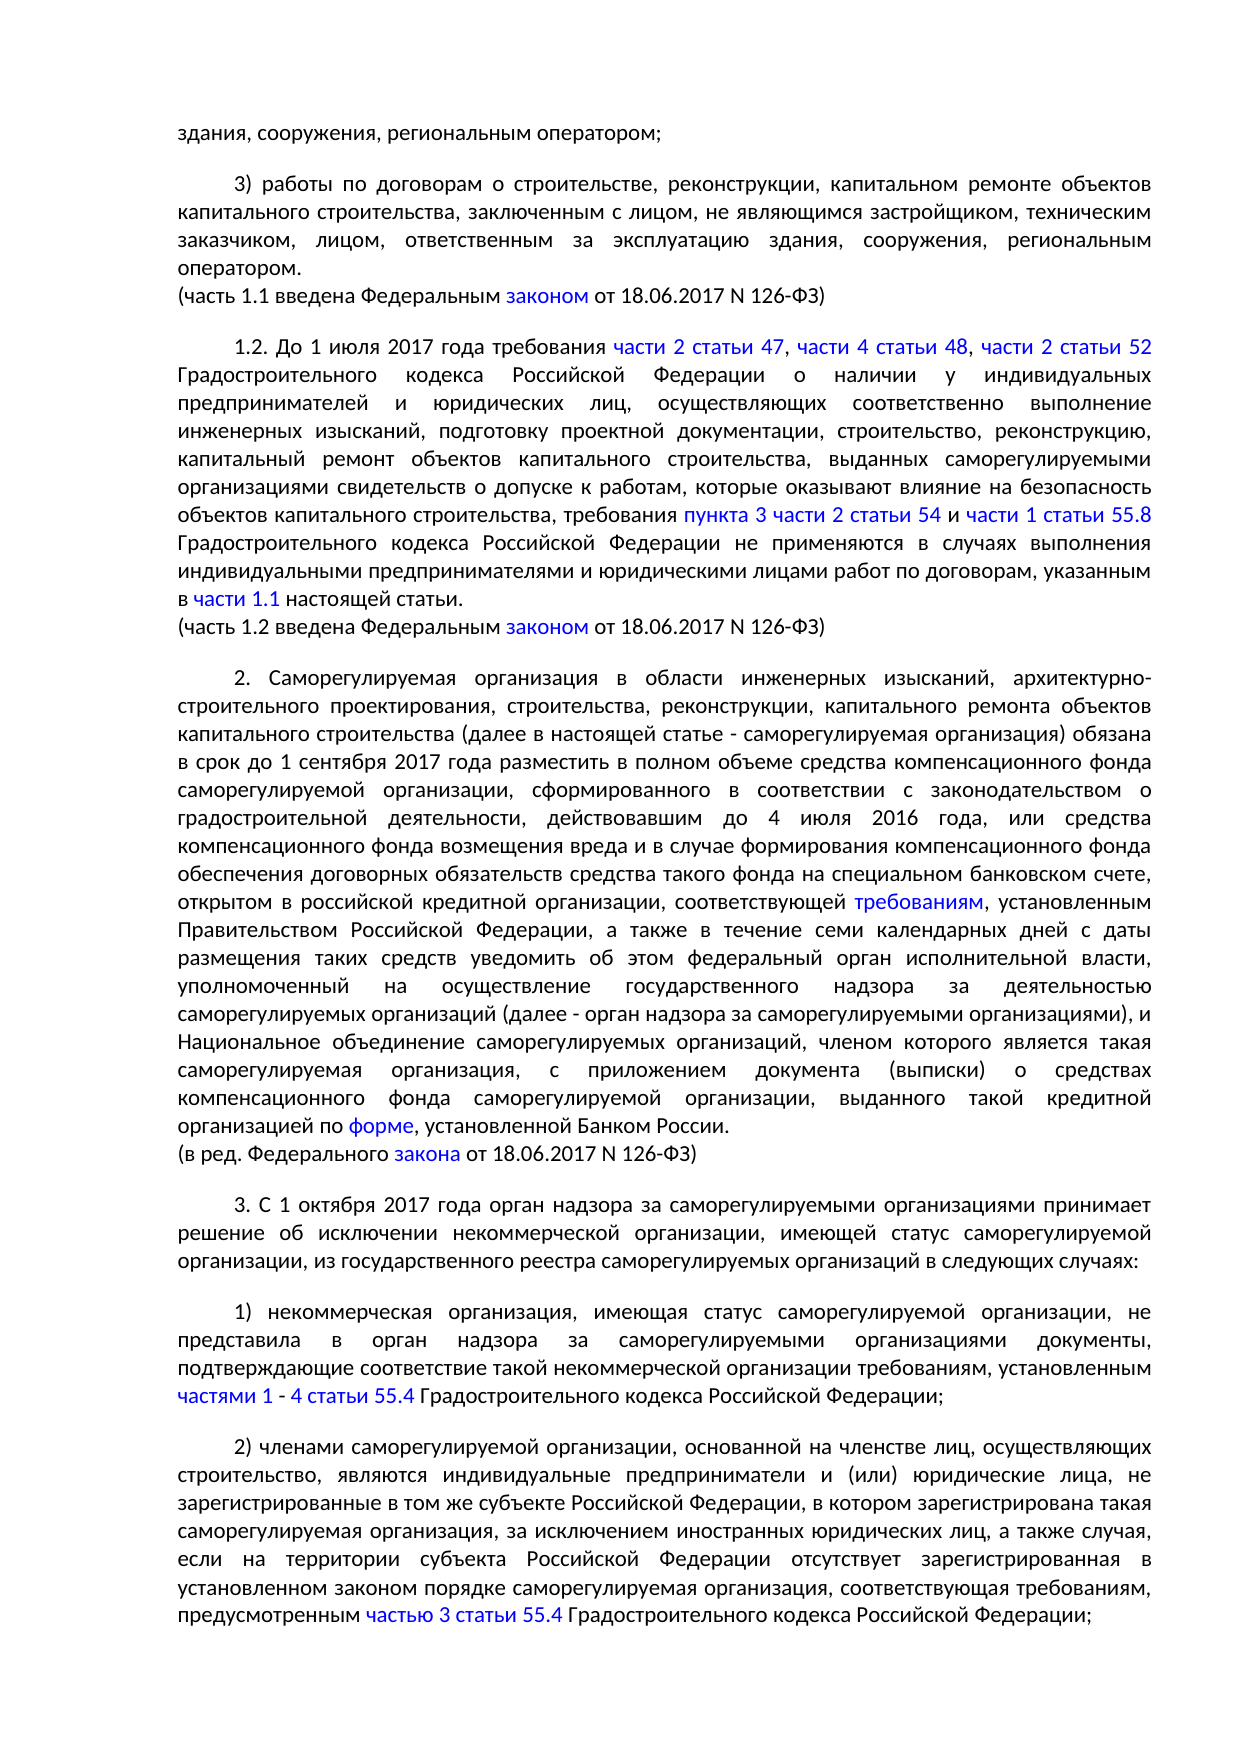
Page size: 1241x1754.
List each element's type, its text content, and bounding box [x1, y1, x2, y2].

text (в ред. Федерального закона от 18.06.2017 N 126-ФЗ) [177, 1139, 1152, 1168]
text 2. Саморегулируемая организация в области инженерных изысканий, архитектурно-строительного проектирования, строительства, реконструкции, капитального ремонта объектов капитального строительства (далее в настоящей статье - саморегулируемая организация) обязана в срок до 1 сентября 2017 года разместить в полном объеме средства компенсационного фонда саморегулируемой организации, сформированного в соответствии с законодательством о градостроительной деятельности, действовавшим до 4 июля 2016 года, или средства компенсационного фонда возмещения вреда и в случае формирования компенсационного фонда обеспечения договорных обязательств средства такого фонда на специальном банковском счете, открытом в российской кредитной организации, соответствующей требованиям, установленным Правительством Российской Федерации, а также в течение семи календарных дней с даты размещения таких средств уведомить об этом федеральный орган исполнительной власти, уполномоченный на осуществление государственного надзора за деятельностью саморегулируемых организаций (далее - орган надзора за саморегулируемыми организациями), и Национальное объединение саморегулируемых организаций, членом которого является такая саморегулируемая организация, с приложением документа (выписки) о средствах компенсационного фонда саморегулируемой организации, выданного такой кредитной организацией по форме, установленной Банком России. [177, 663, 1152, 1139]
text (часть 1.1 введена Федеральным законом от 18.06.2017 N 126-ФЗ) [177, 281, 1152, 309]
text 3) работы по договорам о строительстве, реконструкции, капитальном ремонте объектов капитального строительства, заключенным с лицом, не являющимся застройщиком, техническим заказчиком, лицом, ответственным за эксплуатацию здания, сооружения, региональным оператором. [177, 169, 1152, 281]
text 3. С 1 октября 2017 года орган надзора за саморегулируемыми организациями принимает решение об исключении некоммерческой организации, имеющей статус саморегулируемой организации, из государственного реестра саморегулируемых организаций в следующих случаях: [177, 1191, 1152, 1274]
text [177, 118, 1152, 146]
text (часть 1.2 введена Федеральным законом от 18.06.2017 N 126-ФЗ) [177, 612, 1152, 640]
text 2) членами саморегулируемой организации, основанной на членстве лиц, осуществляющих строительство, являются индивидуальные предприниматели и (или) юридические лица, не зарегистрированные в том же субъекте Российской Федерации, в котором зарегистрирована такая саморегулируемая организация, за исключением иностранных юридических лиц, а также случая, если на территории субъекта Российской Федерации отсутствует зарегистрированная в установленном законом порядке саморегулируемая организация, соответствующая требованиям, предусмотренным частью 3 статьи 55.4 Градостроительного кодекса Российской Федерации; [177, 1432, 1152, 1629]
text 1) некоммерческая организация, имеющая статус саморегулируемой организации, не представила в орган надзора за саморегулируемыми организациями документы, подтверждающие соответствие такой некоммерческой организации требованиям, установленным частями 1 - 4 статьи 55.4 Градостроительного кодекса Российской Федерации; [177, 1297, 1152, 1409]
text 1.2. До 1 июля 2017 года требования части 2 статьи 47, части 4 статьи 48, части 2 статьи 52 Градостроительного кодекса Российской Федерации о наличии у индивидуальных предпринимателей и юридических лиц, осуществляющих соответственно выполнение инженерных изысканий, подготовку проектной документации, строительство, реконструкцию, капитальный ремонт объектов капитального строительства, выданных саморегулируемыми организациями свидетельств о допуске к работам, которые оказывают влияние на безопасность объектов капитального строительства, требования пункта 3 части 2 статьи 54 и части 1 статьи 55.8 Градостроительного кодекса Российской Федерации не применяются в случаях выполнения индивидуальными предпринимателями и юридическими лицами работ по договорам, указанным в части 1.1 настоящей статьи. [177, 332, 1152, 612]
